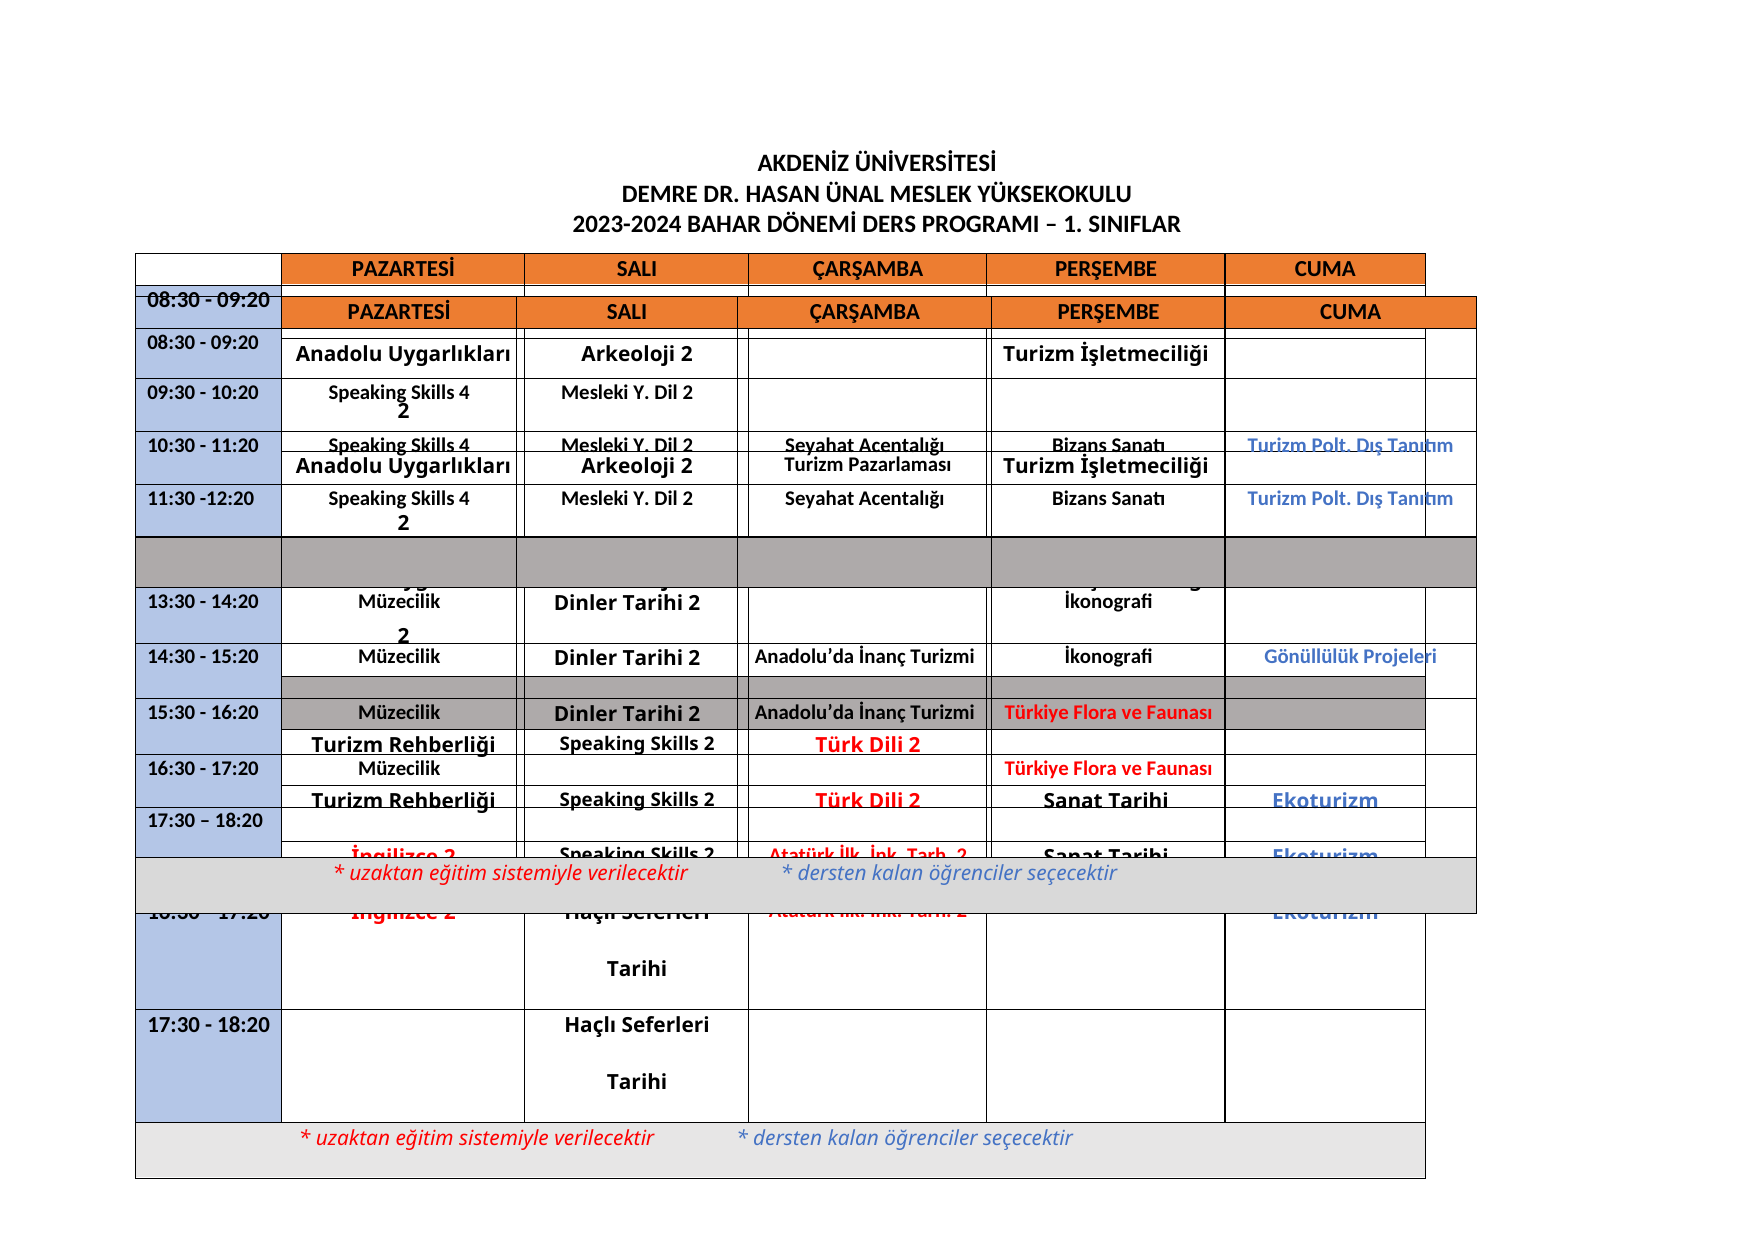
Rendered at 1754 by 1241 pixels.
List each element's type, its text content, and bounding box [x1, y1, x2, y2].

table_cell Dinler Tarihi 2 [517, 699, 737, 754]
table_cell [517, 538, 737, 587]
table_cell Ekoturizm [1226, 914, 1425, 1009]
table_header SALI [517, 297, 737, 328]
table_cell 17:30 - 18:20 [136, 1010, 281, 1122]
table_cell Seyahat Acentalığı [738, 485, 991, 536]
table_cell Mesleki Y. Dil 2 [517, 485, 737, 536]
table_cell 13:30 - 14:20 [136, 588, 281, 642]
table_cell [282, 286, 524, 296]
table_header PERŞEMBE [992, 297, 1224, 328]
table_cell Seyahat Acentalığı [738, 432, 991, 484]
table_cell [749, 1010, 986, 1122]
table_cell 15:30 - 16:20 [136, 699, 281, 754]
text AKDENİZ ÜNİVERSİTESİ [148, 148, 1606, 178]
table_cell İngilizce 2 [282, 914, 524, 1009]
table_cell [525, 286, 748, 296]
table_cell Speaking Skills 4 [282, 485, 516, 536]
table_cell [282, 1010, 524, 1122]
table_cell Mesleki Y. Dil 2 [517, 432, 737, 484]
table_cell 14:30 - 15:20 [136, 644, 281, 698]
table_cell Müzecilik [282, 644, 516, 698]
text 2023-2024 BAHAR DÖNEMİ DERS PROGRAMI – 1. SINIFLAR [148, 209, 1606, 239]
table_header PAZARTESİ [282, 297, 516, 328]
table_header SALI [525, 254, 748, 284]
table_cell Türkiye Flora ve Faunası [992, 699, 1224, 754]
table_cell [517, 329, 737, 378]
table_cell Anadolu’da İnanç Turizmi [738, 644, 991, 698]
table_cell Speaking Skills 4 [282, 379, 516, 431]
table_cell Mesleki Y. Dil 2 [517, 379, 737, 431]
table_cell [992, 329, 1224, 378]
table_cell [282, 329, 516, 378]
table_cell Türkiye Flora ve Faunası [992, 755, 1224, 807]
table_cell [738, 379, 991, 431]
table_header CUMA [1226, 297, 1476, 328]
table_cell [282, 538, 516, 587]
table_cell 16:30 - 17:20 [136, 914, 281, 1009]
table_cell 09:30 - 10:20 [136, 379, 281, 431]
table_header ÇARŞAMBA [738, 297, 991, 328]
table_cell [992, 808, 1224, 857]
table_cell 16:30 - 17:20 [136, 755, 281, 807]
table_cell İkonografi [992, 644, 1224, 698]
table_cell [738, 588, 991, 642]
table_cell [282, 808, 516, 857]
table_cell Müzecilik [282, 588, 516, 642]
table_header [136, 254, 281, 284]
table_cell Turizm Polt. Dış Tanıtım [1226, 432, 1476, 484]
table_cell Müzecilik [282, 755, 516, 807]
table_cell [992, 538, 1224, 587]
table_cell 17:30 – 18:20 [136, 808, 281, 857]
table_cell [738, 538, 991, 587]
table_cell [738, 808, 991, 857]
table_cell Speaking Skills 4 [282, 432, 516, 484]
table_cell [517, 808, 737, 857]
table_cell İkonografi [992, 588, 1224, 642]
table_cell Bizans Sanatı [992, 432, 1224, 484]
table_cell 08:30 - 09:20 [136, 329, 281, 378]
table_cell Bizans Sanatı [992, 485, 1224, 536]
table_cell [987, 1010, 1224, 1122]
table_cell [1226, 808, 1476, 857]
table_cell [987, 286, 1224, 296]
table_header PAZARTESİ [282, 254, 524, 284]
table_cell [1226, 588, 1476, 642]
table_cell * uzaktan eğitim sistemiyle verilecektir * dersten kalan öğrenciler seçecektir [136, 1123, 1425, 1177]
table_header PERŞEMBE [987, 254, 1224, 284]
table_header CUMA [1226, 254, 1425, 284]
table_header ÇARŞAMBA [749, 254, 986, 284]
table_header [136, 297, 281, 328]
table_cell [1226, 379, 1476, 431]
table_cell Müzecilik [282, 699, 516, 754]
table_cell [136, 538, 281, 587]
table_cell * uzaktan eğitim sistemiyle verilecektir * dersten kalan öğrenciler seçecektir [136, 858, 1476, 913]
table_cell Anadolu’da İnanç Turizmi [738, 699, 991, 754]
table_cell Dinler Tarihi 2 [517, 644, 737, 698]
table_cell [738, 755, 991, 807]
table_cell [1226, 329, 1476, 378]
table_cell Haçlı Seferleri Tarihi [525, 914, 748, 1009]
text DEMRE DR. HASAN ÜNAL MESLEK YÜKSEKOKULU [148, 178, 1606, 209]
table_cell Turizm Polt. Dış Tanıtım [1226, 485, 1476, 536]
table_cell 10:30 - 11:20 [136, 432, 281, 484]
table_cell Gönüllülük Projeleri [1226, 644, 1476, 698]
table_cell [987, 914, 1224, 1009]
table_cell [1226, 538, 1476, 587]
table_cell Haçlı Seferleri Tarihi [525, 1010, 748, 1122]
table_cell [992, 379, 1224, 431]
table_cell [1226, 755, 1476, 807]
table_cell [1226, 1010, 1425, 1122]
table_cell [738, 329, 991, 378]
table_cell [517, 755, 737, 807]
table_cell [1226, 286, 1425, 296]
table_cell 11:30 -12:20 [136, 485, 281, 536]
table_cell [749, 286, 986, 296]
table_cell Atatürk İlk. İnk. Tarh. 2 [749, 914, 986, 1009]
table_cell [1226, 699, 1476, 754]
table_cell Dinler Tarihi 2 [517, 588, 737, 642]
